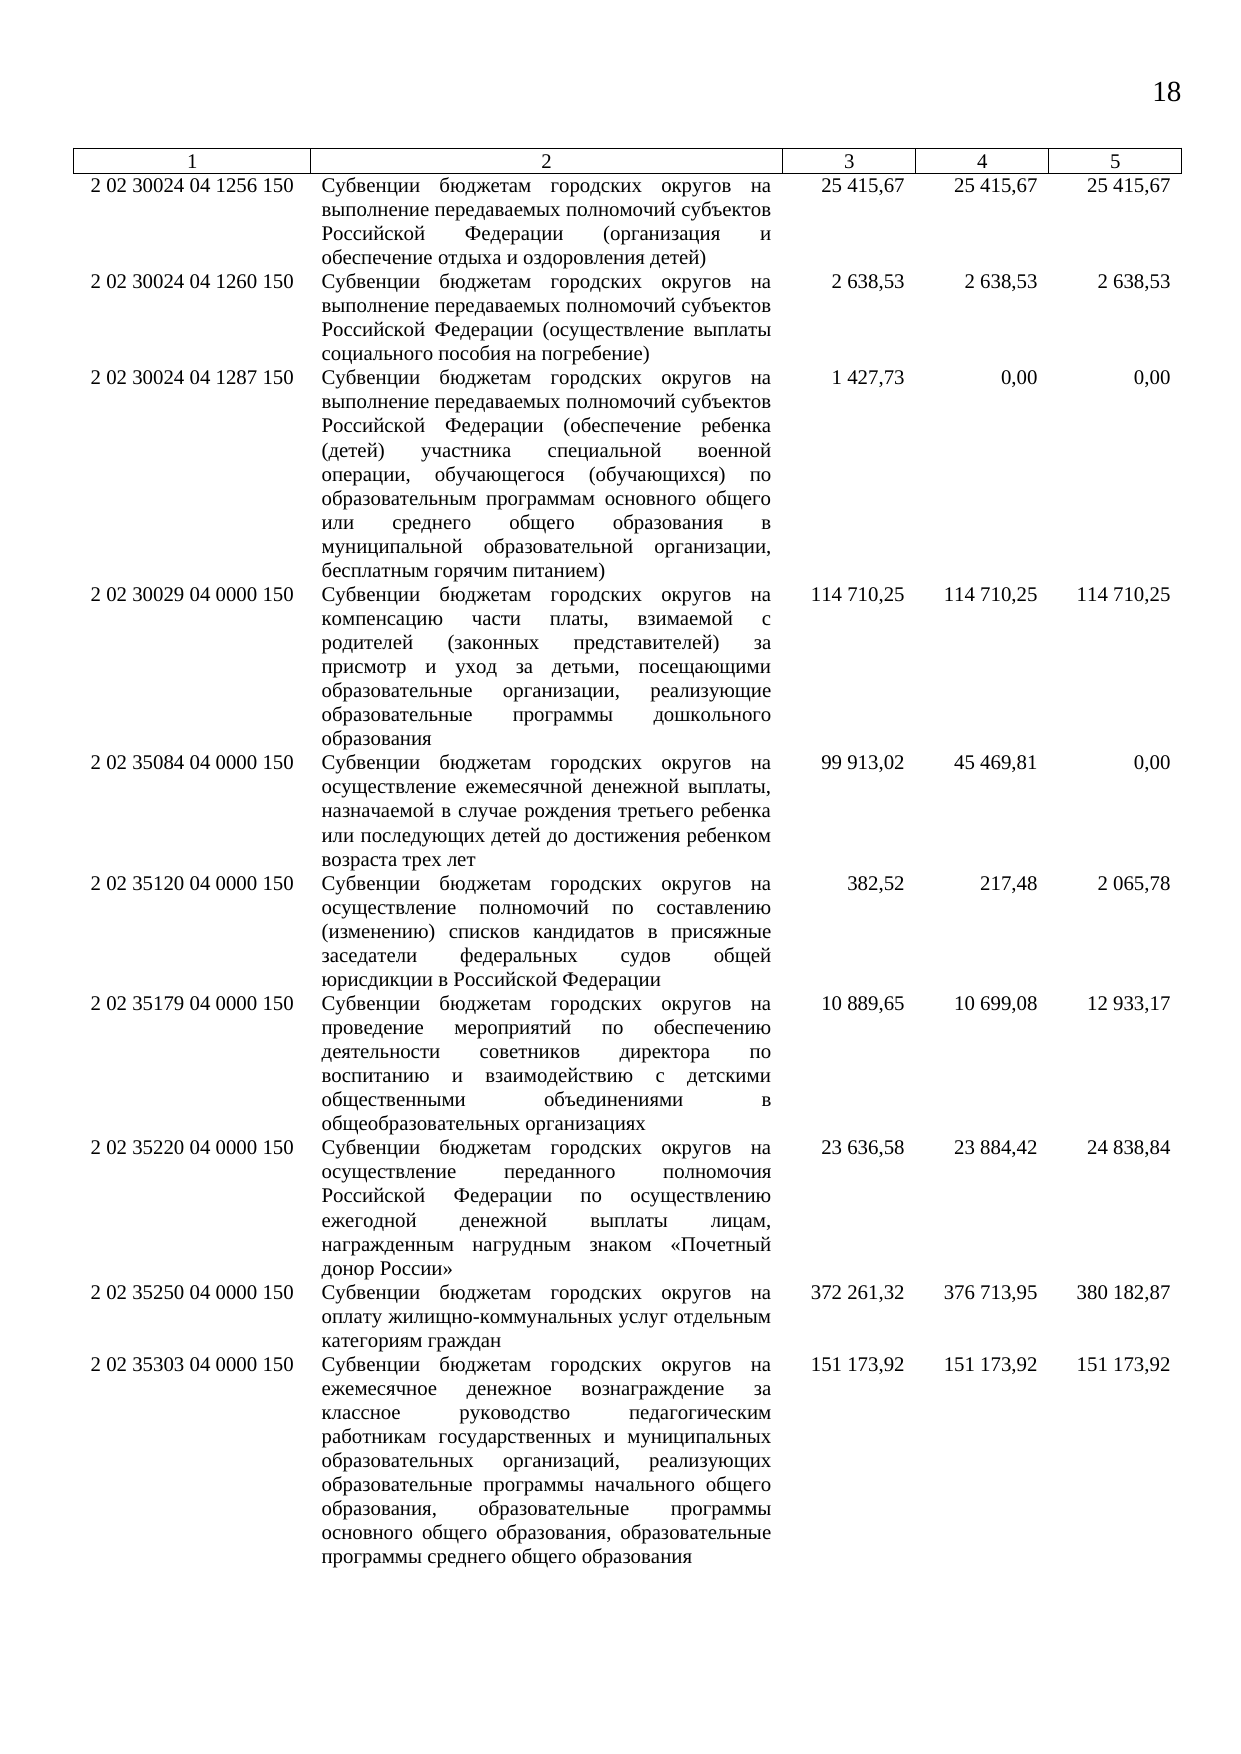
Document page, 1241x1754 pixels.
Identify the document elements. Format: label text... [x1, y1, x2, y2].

table_cell 2 02 35179 04 0000 150 [74, 991, 310, 1135]
table_cell 1 427,73 [783, 365, 916, 582]
table_cell 0,00 [916, 365, 1048, 582]
table_cell Субвенции бюджетам городских округов на ежемесячное денежное вознаграждение за классное руководство педагогическим работникам государственных и муниципальных образовательных организаций, реализующих образовательные программы начального общего образования, образовательные программы основного общего образования, образовательные программы среднего общего образования [310, 1352, 783, 1568]
table_cell 2 02 35220 04 0000 150 [74, 1135, 310, 1280]
table_cell 10 889,65 [783, 991, 916, 1135]
table_cell 114 710,25 [783, 582, 916, 750]
table_cell 10 699,08 [916, 991, 1048, 1135]
table_header 4 [916, 149, 1048, 173]
table_cell Субвенции бюджетам городских округов на выполнение передаваемых полномочий субъектов Российской Федерации (организация и обеспечение отдыха и оздоровления детей) [310, 174, 783, 269]
table_cell 2 02 30024 04 1260 150 [74, 269, 310, 365]
table_cell Субвенции бюджетам городских округов на проведение мероприятий по обеспечению деятельности советников директора по воспитанию и взаимодействию с детскими общественными объединениями в общеобразовательных организациях [310, 991, 783, 1135]
table_cell Субвенции бюджетам городских округов на осуществление полномочий по составлению (изменению) списков кандидатов в присяжные заседатели федеральных судов общей юрисдикции в Российской Федерации [310, 871, 783, 991]
table_cell 12 933,17 [1049, 991, 1181, 1135]
table_cell 372 261,32 [783, 1280, 916, 1352]
table_cell 2 02 35250 04 0000 150 [74, 1280, 310, 1352]
table_cell Субвенции бюджетам городских округов на осуществление переданного полномочия Российской Федерации по осуществлению ежегодной денежной выплаты лицам, награжденным нагрудным знаком «Почетный донор России» [310, 1135, 783, 1280]
table_cell 25 415,67 [916, 174, 1048, 269]
table_cell 0,00 [1049, 365, 1181, 582]
table_cell 99 913,02 [783, 750, 916, 871]
table_cell 151 173,92 [1049, 1352, 1181, 1568]
table_cell 2 065,78 [1049, 871, 1181, 991]
table_cell 45 469,81 [916, 750, 1048, 871]
table_cell 376 713,95 [916, 1280, 1048, 1352]
table_cell 23 884,42 [916, 1135, 1048, 1280]
table_cell Субвенции бюджетам городских округов на оплату жилищно-коммунальных услуг отдельным категориям граждан [310, 1280, 783, 1352]
table_cell 0,00 [1049, 750, 1181, 871]
table_cell Субвенции бюджетам городских округов на осуществление ежемесячной денежной выплаты, назначаемой в случае рождения третьего ребенка или последующих детей до достижения ребенком возраста трех лет [310, 750, 783, 871]
table_cell 2 02 30024 04 1256 150 [74, 174, 310, 269]
table_cell 2 02 35084 04 0000 150 [74, 750, 310, 871]
table_cell 23 636,58 [783, 1135, 916, 1280]
table_cell 24 838,84 [1049, 1135, 1181, 1280]
table_header 2 [311, 149, 782, 173]
table_cell 382,52 [783, 871, 916, 991]
table_header 3 [783, 149, 915, 173]
table_cell Субвенции бюджетам городских округов на выполнение передаваемых полномочий субъектов Российской Федерации (обеспечение ребенка (детей) участника специальной военной операции, обучающегося (обучающихся) по образовательным программам основного общего или среднего общего образования в муниципальной образовательной организации, бесплатным горячим питанием) [310, 365, 783, 582]
table_header 5 [1049, 149, 1181, 173]
table_cell 25 415,67 [1049, 174, 1181, 269]
table_cell 151 173,92 [783, 1352, 916, 1568]
table_cell 2 638,53 [916, 269, 1048, 365]
table_cell 2 02 30024 04 1287 150 [74, 365, 310, 582]
table_cell 2 02 35303 04 0000 150 [74, 1352, 310, 1568]
table_cell Субвенции бюджетам городских округов на выполнение передаваемых полномочий субъектов Российской Федерации (осуществление выплаты социального пособия на погребение) [310, 269, 783, 365]
table_cell 25 415,67 [783, 174, 916, 269]
table_header 1 [74, 149, 310, 173]
table_cell 151 173,92 [916, 1352, 1048, 1568]
table_cell Субвенции бюджетам городских округов на компенсацию части платы, взимаемой с родителей (законных представителей) за присмотр и уход за детьми, посещающими образовательные организации, реализующие образовательные программы дошкольного образования [310, 582, 783, 750]
table_cell 217,48 [916, 871, 1048, 991]
table_cell 2 638,53 [783, 269, 916, 365]
table_cell 2 02 30029 04 0000 150 [74, 582, 310, 750]
table_cell 114 710,25 [1049, 582, 1181, 750]
table_cell 114 710,25 [916, 582, 1048, 750]
table_cell 2 02 35120 04 0000 150 [74, 871, 310, 991]
table_cell 380 182,87 [1049, 1280, 1181, 1352]
table_cell 2 638,53 [1049, 269, 1181, 365]
